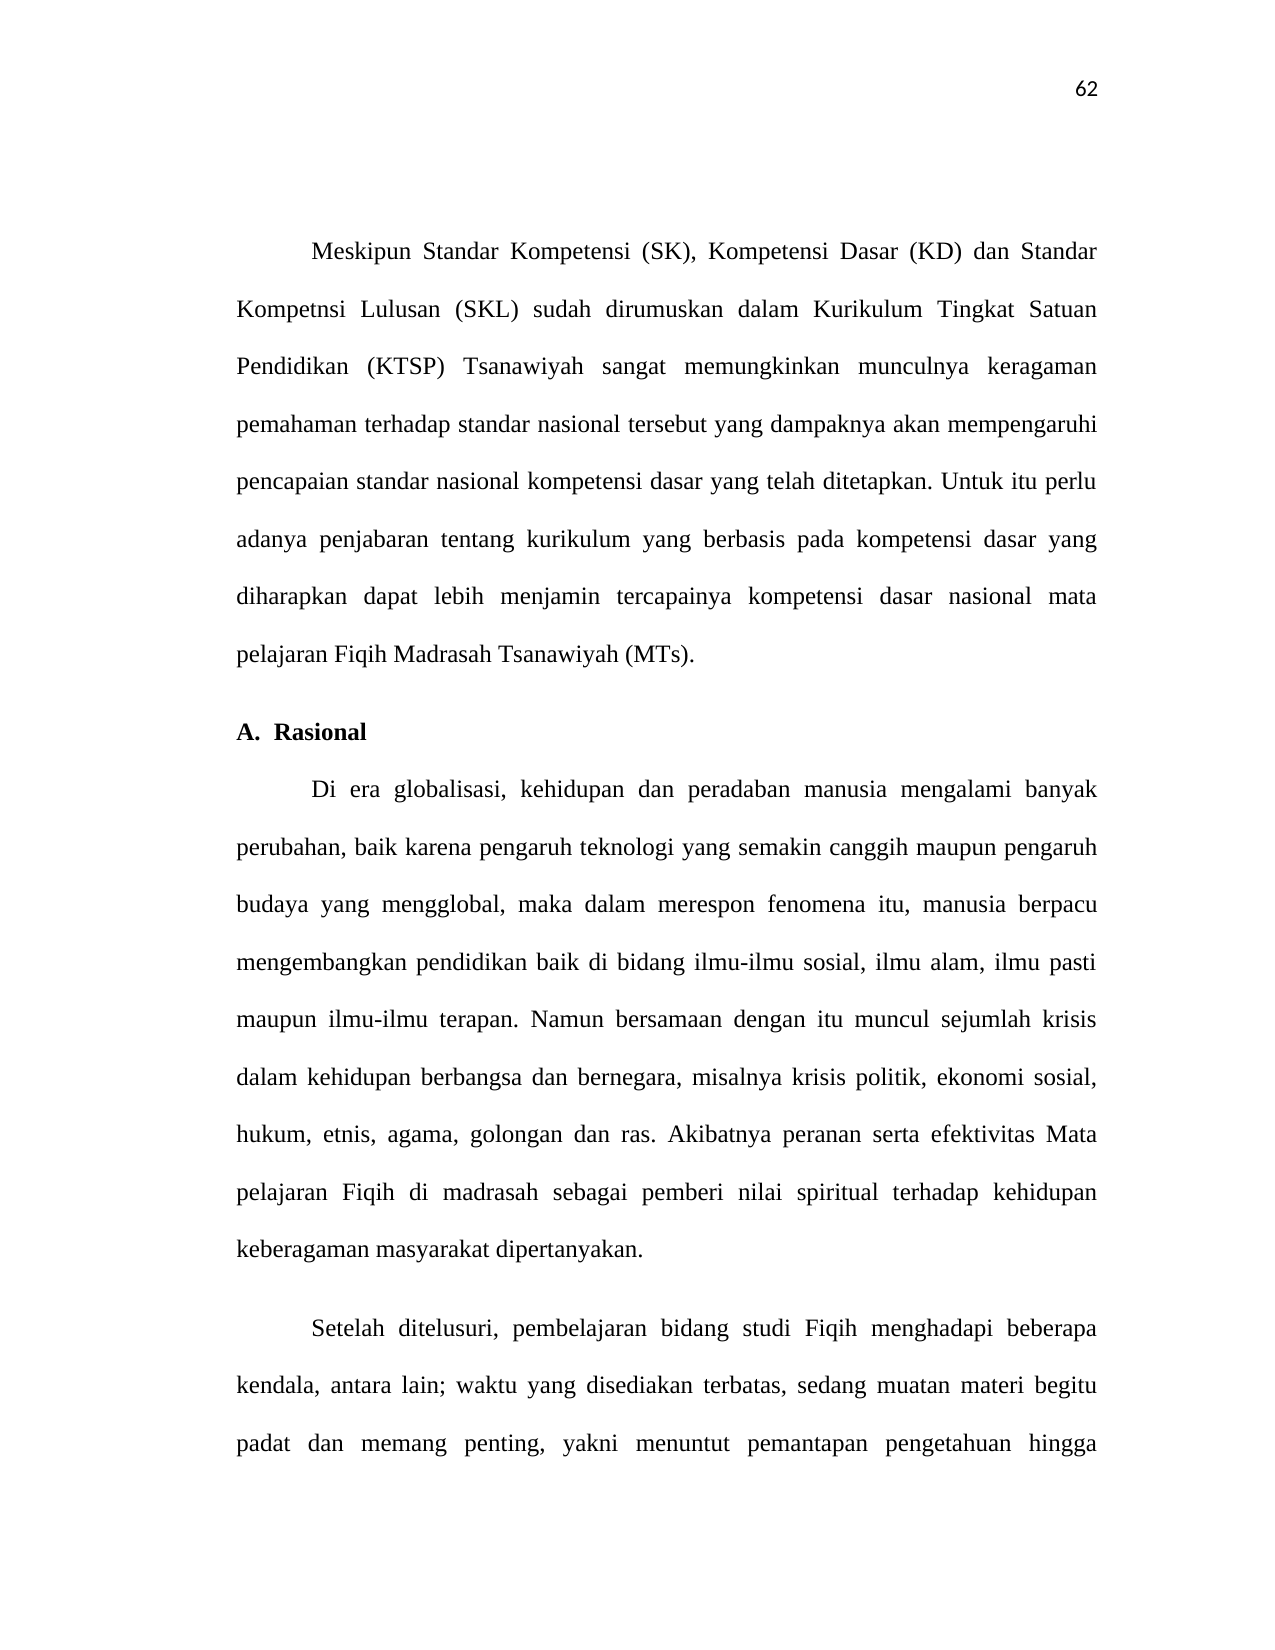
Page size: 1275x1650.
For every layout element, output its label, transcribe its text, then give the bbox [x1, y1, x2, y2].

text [236, 1313, 1098, 1457]
list Rasional [236, 717, 1098, 746]
text Di era globalisasi, kehidupan dan peradaban manusia mengalami banyak perubahan, baik karena pengaruh teknologi yang semakin canggih maupun pengaruh budaya yang mengglobal, maka dalam merespon fenomena itu, manusia berpacu mengembangkan pendidikan baik di bidang ilmu-ilmu sosial, ilmu alam, ilmu pasti maupun ilmu-ilmu terapan. Namun bersamaan dengan itu muncul sejumlah krisis dalam kehidupan berbangsa dan bernegara, misalnya krisis politik, ekonomi sosial, hukum, etnis, agama, golongan dan ras. Akibatnya peranan serta efektivitas Mata pelajaran Fiqih di madrasah sebagai pemberi nilai spiritual terhadap kehidupan keberagaman masyarakat dipertanyakan. [236, 774, 1098, 1263]
text Meskipun Standar Kompetensi (SK), Kompetensi Dasar (KD) dan Standar Kompetnsi Lulusan (SKL) sudah dirumuskan dalam Kurikulum Tingkat Satuan Pendidikan (KTSP) Tsanawiyah sangat memungkinkan munculnya keragaman pemahaman terhadap standar nasional tersebut yang dampaknya akan mempengaruhi pencapaian standar nasional kompetensi dasar yang telah ditetapkan. Untuk itu perlu adanya penjabaran tentang kurikulum yang berbasis pada kompetensi dasar yang diharapkan dapat lebih menjamin tercapainya kompetensi dasar nasional mata pelajaran Fiqih Madrasah Tsanawiyah (MTs). [236, 236, 1098, 667]
